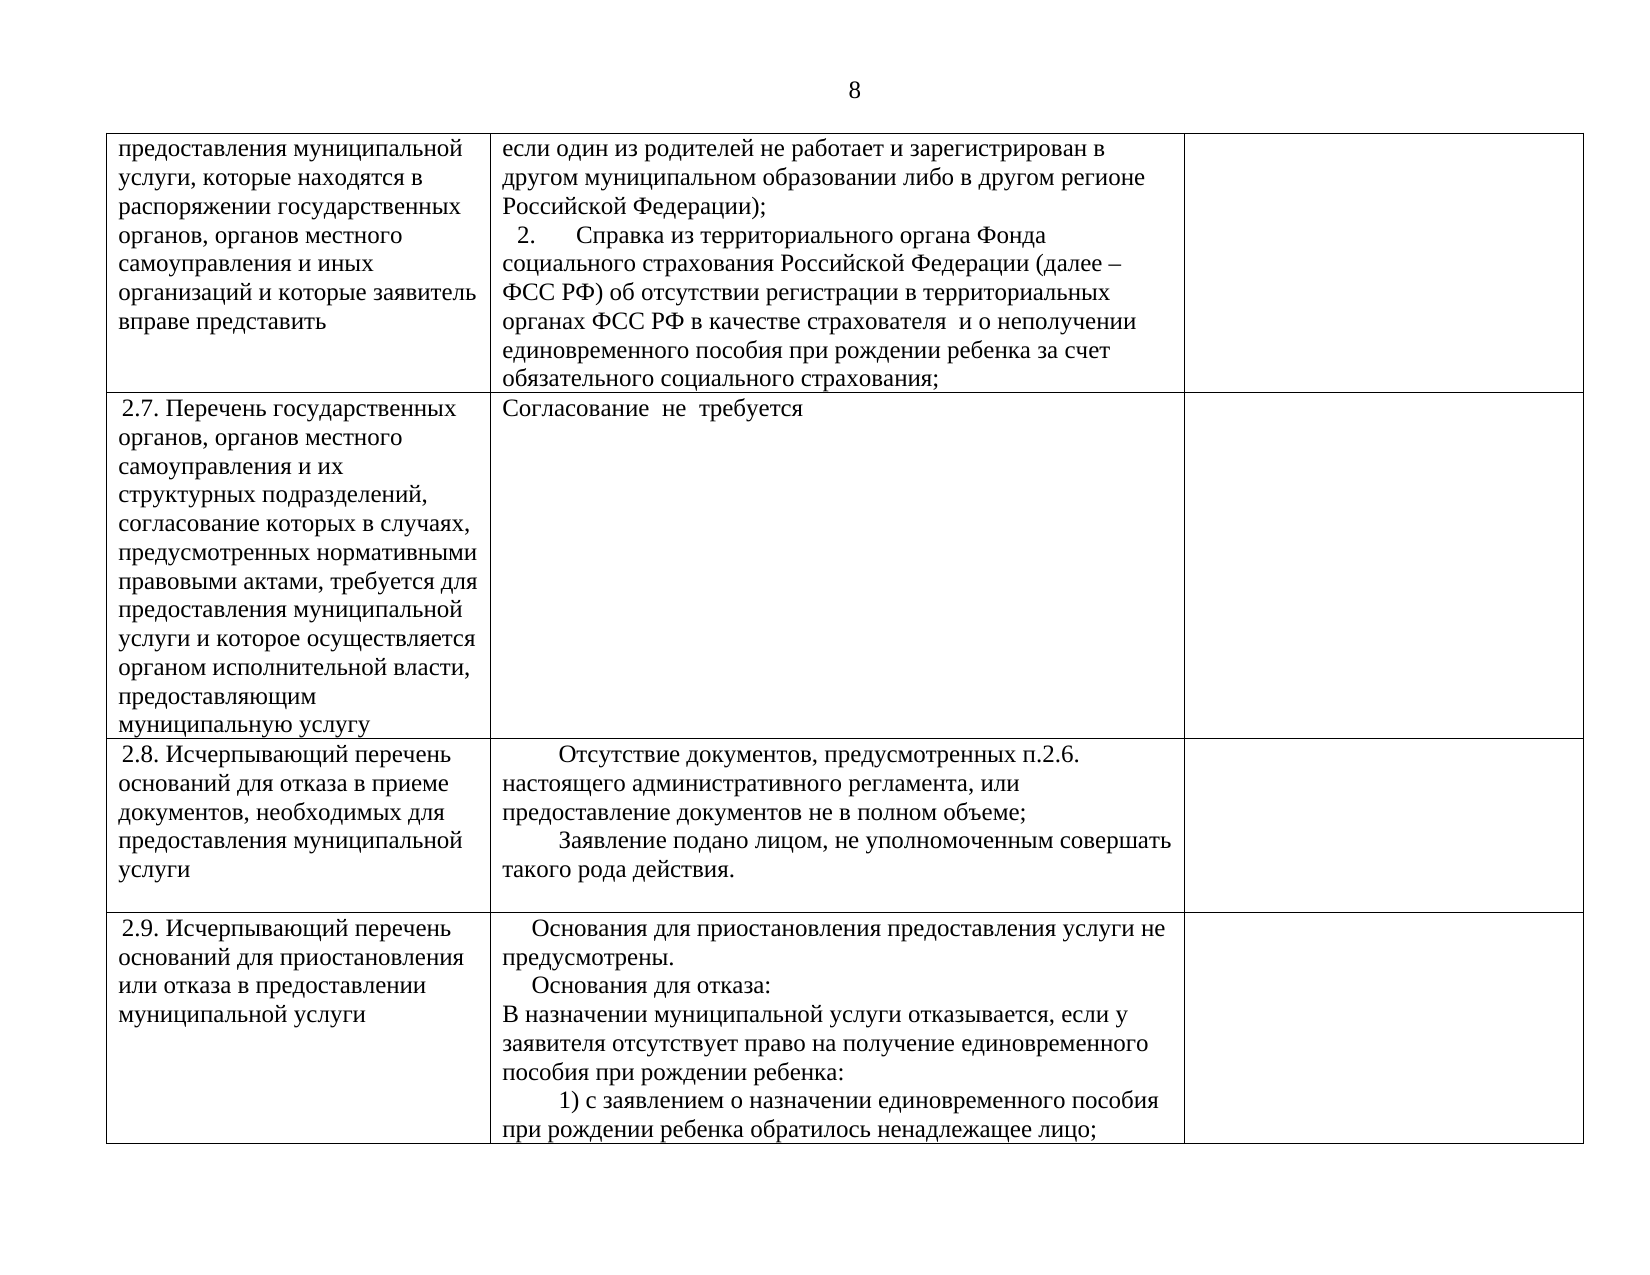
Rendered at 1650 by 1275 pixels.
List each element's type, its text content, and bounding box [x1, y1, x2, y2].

table_cell 2.8. Исчерпывающий перечень оснований для отказа в приеме документов, необходимых для предоставления муниципальной услуги [107, 739, 490, 912]
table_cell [107, 913, 490, 1143]
table_cell Отсутствие документов, предусмотренных п.2.6. настоящего административного регламента, или предоставление документов не в полном объеме; Заявление подано лицом, не уполномоченным совершать такого рода действия. [491, 739, 1184, 912]
table_cell [1185, 739, 1583, 912]
table_cell [1185, 393, 1583, 738]
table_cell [491, 913, 1184, 1143]
table_cell [1185, 134, 1583, 392]
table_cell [491, 134, 1184, 392]
table_cell [1185, 913, 1583, 1143]
table_cell 2.7. Перечень государственных органов, органов местного самоуправления и их структурных подразделений, согласование которых в случаях, предусмотренных нормативными правовыми актами, требуется для предоставления муниципальной услуги и которое осуществляется органом исполнительной власти, предоставляющим муниципальную услугу [107, 393, 490, 738]
table_cell Согласование не требуется [491, 393, 1184, 738]
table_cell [107, 134, 490, 392]
